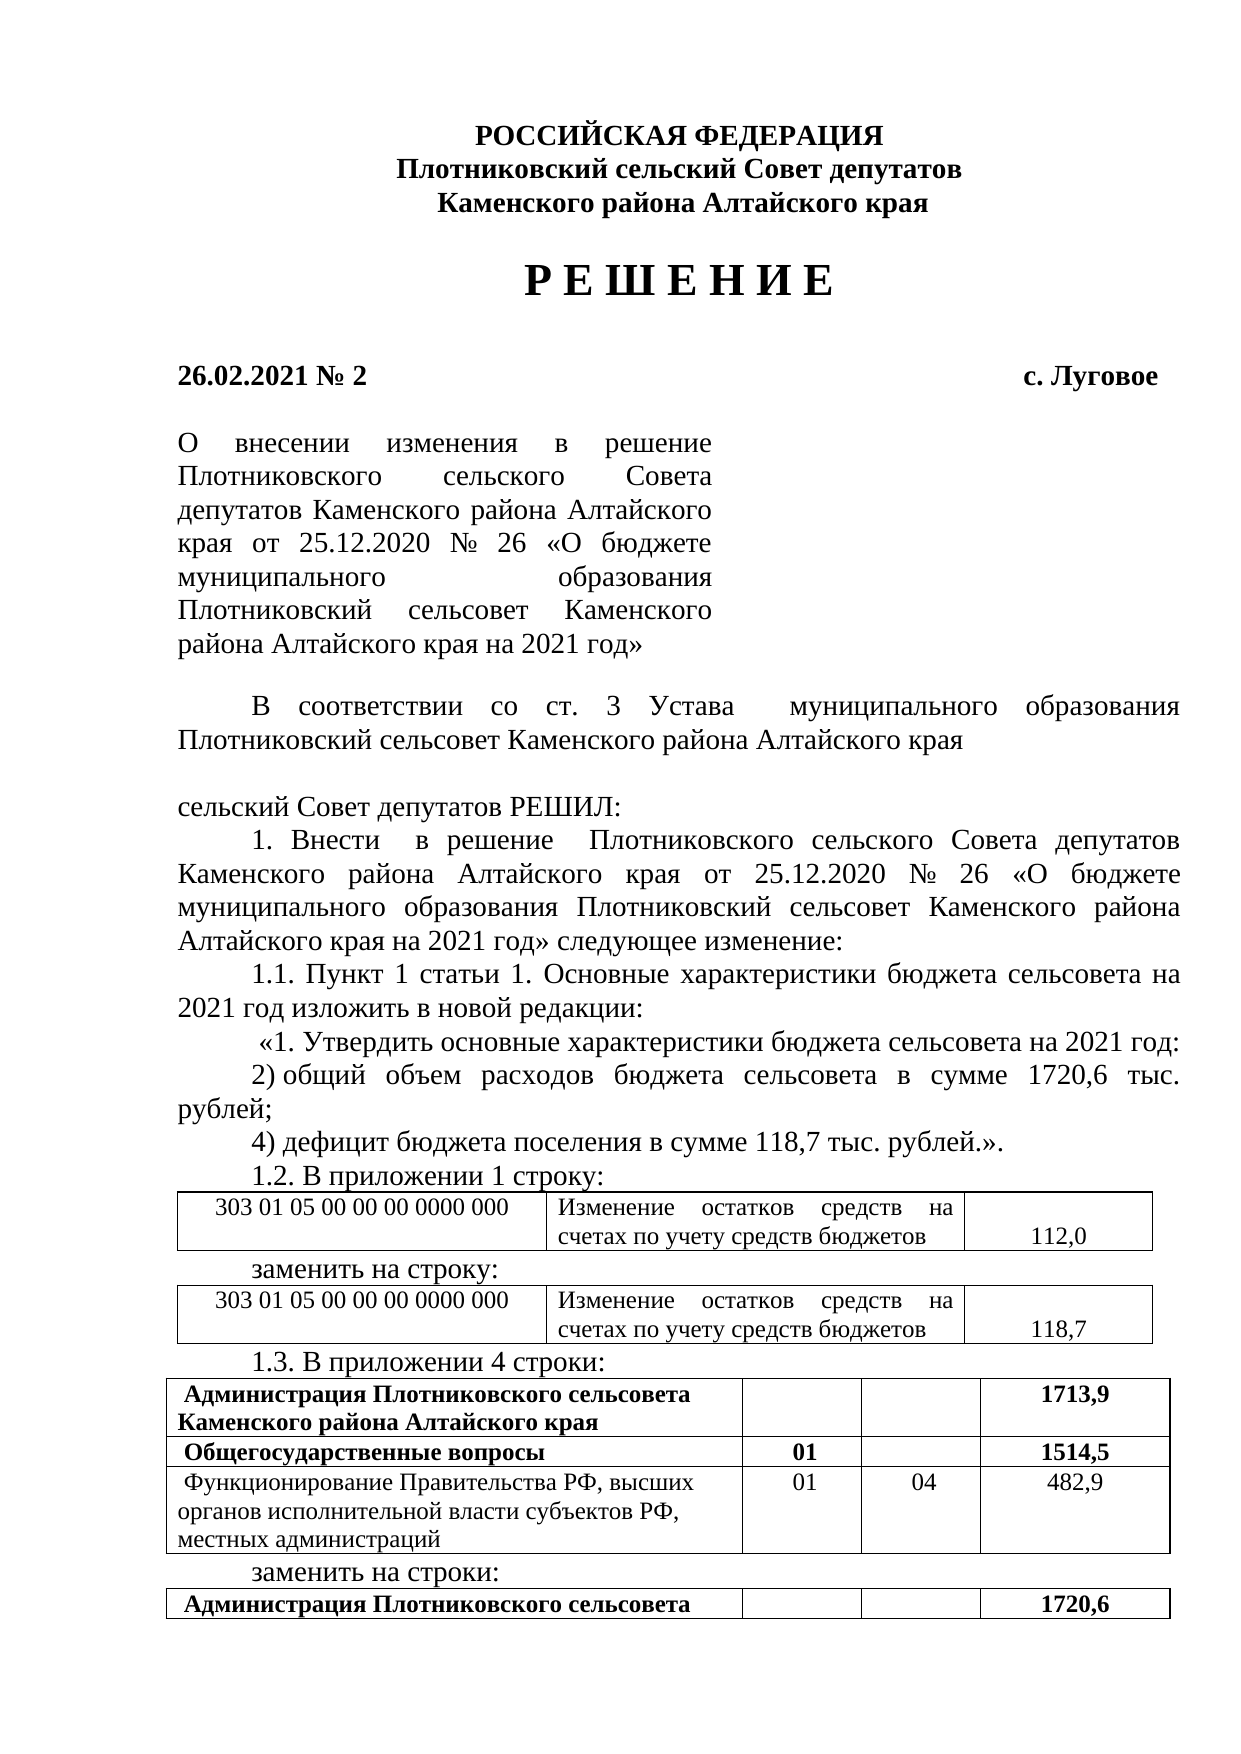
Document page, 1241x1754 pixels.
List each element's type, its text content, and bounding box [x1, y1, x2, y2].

table_cell 01 [743, 1467, 861, 1553]
table_cell 01 [743, 1437, 861, 1466]
table_header 303 01 05 00 00 00 0000 000 [178, 1286, 546, 1343]
text 1.2. В приложении 1 строку: [177, 1158, 1181, 1191]
text 4) дефицит бюджета поселения в сумме 118,7 тыс. рублей.». [177, 1124, 1181, 1158]
table_cell Общегосударственные вопросы [167, 1437, 742, 1466]
table_header Изменение остатков средств на счетах по учету средств бюджетов [547, 1286, 964, 1343]
table_header Изменение остатков средств на счетах по учету средств бюджетов [547, 1193, 964, 1250]
table_cell 04 [862, 1467, 980, 1553]
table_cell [167, 1467, 742, 1553]
table_cell 482,9 [981, 1467, 1169, 1553]
table_cell [862, 1437, 980, 1466]
table_header 1720,6 [981, 1589, 1169, 1618]
text 1.1. Пункт 1 статьи 1. Основные характеристики бюджета сельсовета на 2021 год изложить в новой редакции: [177, 957, 1181, 1024]
text сельский Совет депутатов РЕШИЛ: [177, 789, 1181, 822]
text РОССИЙСКАЯ ФЕДЕРАЦИЯ [177, 118, 1181, 152]
text Р Е Ш Е Н И Е [177, 252, 1181, 305]
table_header 1713,9 [981, 1379, 1169, 1436]
text Каменского района Алтайского края [177, 185, 1181, 219]
text заменить на строки: [177, 1554, 1181, 1588]
text 1.3. В приложении 4 строки: [177, 1344, 1181, 1378]
table_header [743, 1589, 861, 1618]
table_header О внесении изменения в решение Плотниковского сельского Совета депутатов Каменского района Алтайского края от 25.12.2020 № 26 «О бюджете муниципального образования Плотниковский сельсовет Каменского района Алтайского края на 2021 год» [177, 425, 724, 659]
text 2) общий объем расходов бюджета сельсовета в сумме 1720,6 тыс. рублей; [177, 1057, 1181, 1124]
text В соответствии со ст. 3 Устава муниципального образования Плотниковский сельсовет Каменского района Алтайского края [177, 688, 1181, 755]
table_header Администрация Плотниковского сельсовета Каменского района Алтайского края [167, 1379, 742, 1436]
table_header 303 01 05 00 00 00 0000 000 [178, 1193, 546, 1250]
table_cell 1514,5 [981, 1437, 1169, 1466]
table_header [743, 1379, 861, 1436]
table_header 112,0 [965, 1193, 1152, 1250]
text «1. Утвердить основные характеристики бюджета сельсовета на 2021 год: [251, 1024, 1181, 1057]
table_header [862, 1379, 980, 1436]
text заменить на строку: [177, 1251, 1181, 1284]
text 1. Внести в решение Плотниковского сельского Совета депутатов Каменского района Алтайского края от 25.12.2020 № 26 «О бюджете муниципального образования Плотниковский сельсовет Каменского района Алтайского края на 2021 год» следующее изменение: [177, 822, 1181, 957]
text 26.02.2021 № 2 с. Луговое [177, 358, 1181, 391]
table_header [862, 1589, 980, 1618]
table_header 118,7 [965, 1286, 1152, 1343]
text Плотниковский сельский Совет депутатов [177, 152, 1181, 185]
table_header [167, 1589, 742, 1618]
